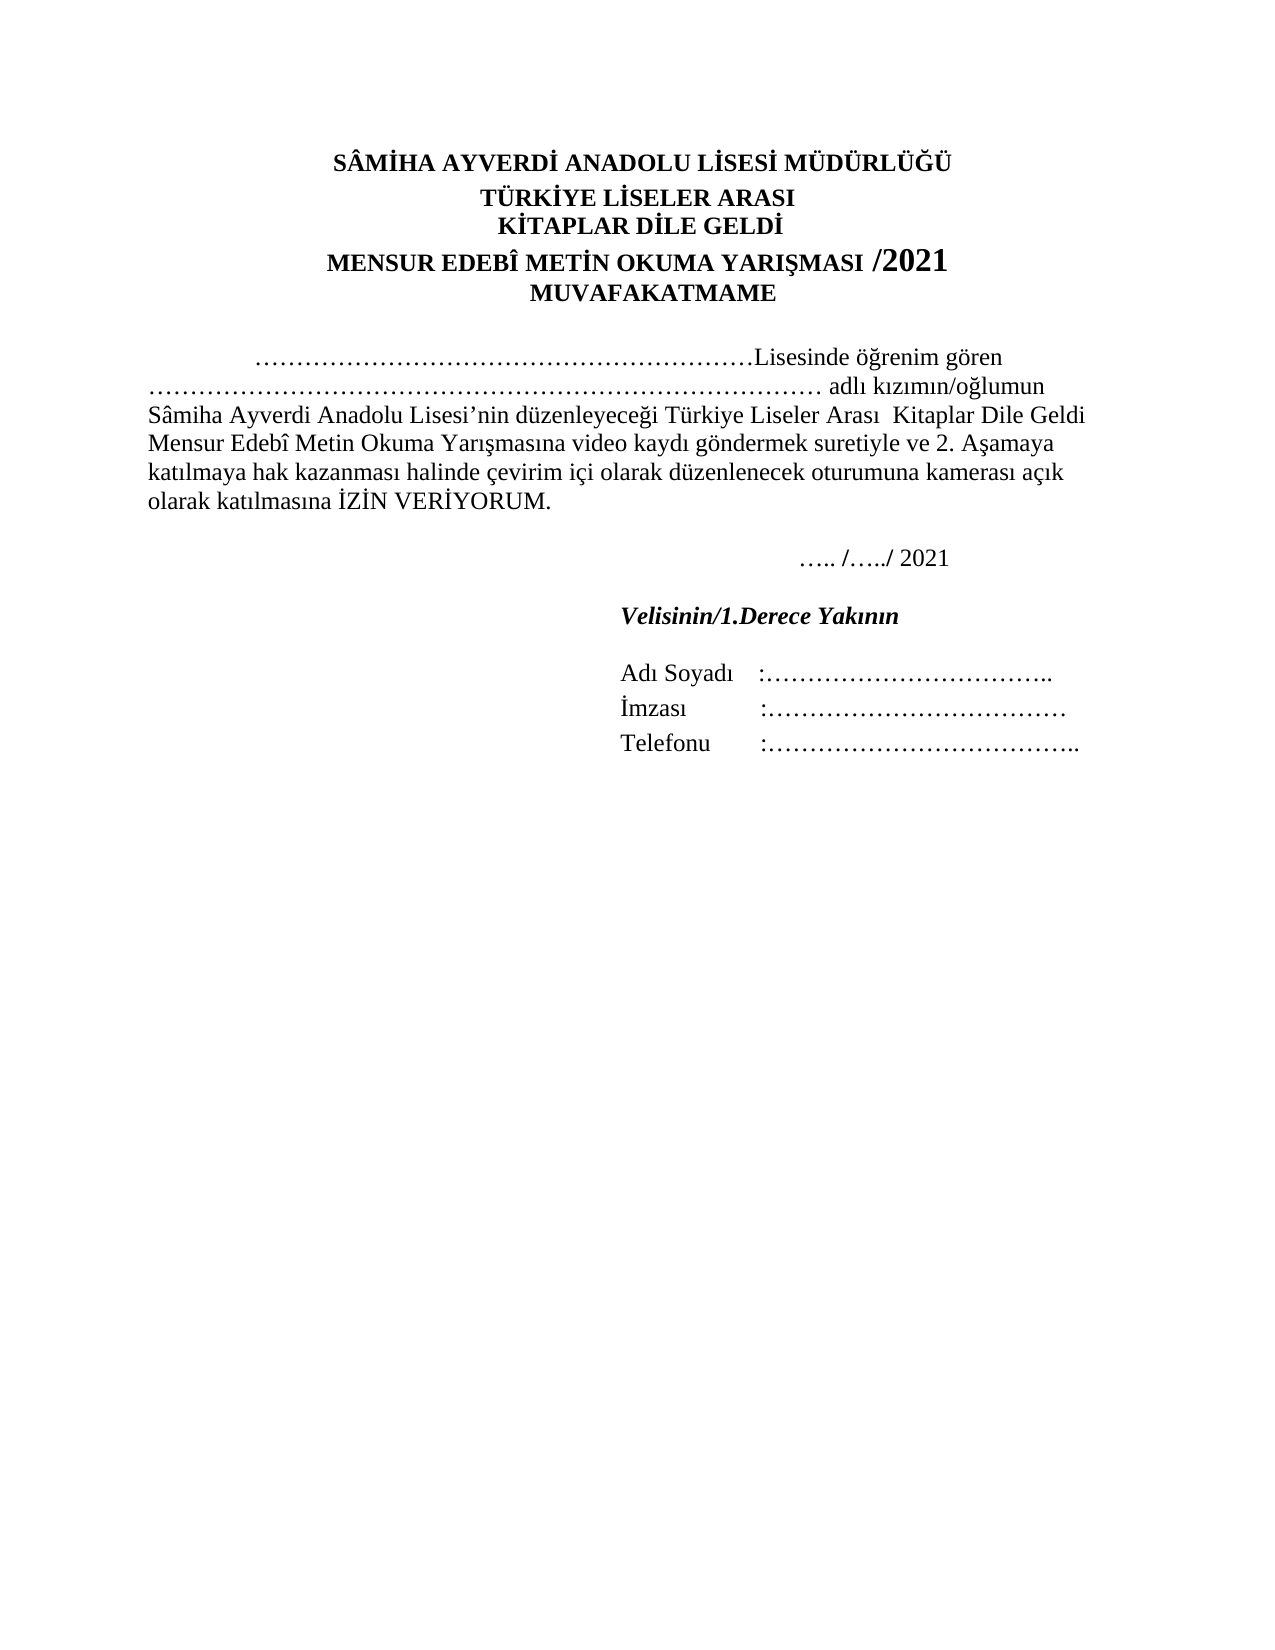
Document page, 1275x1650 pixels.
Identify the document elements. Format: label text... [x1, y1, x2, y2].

text MUVAFAKATMAME [148, 278, 1127, 307]
text TÜRKİYE LİSELER ARASI [148, 183, 1127, 211]
text ….. /…../ 2021 [148, 543, 1127, 572]
text Adı Soyadı :…………………………….. [148, 658, 1127, 687]
text Telefonu :……………………………….. [148, 728, 1127, 757]
text KİTAPLAR DİLE GELDİ [148, 211, 1127, 240]
text MENSUR EDEBÎ METİN OKUMA YARIŞMASI /2021 [148, 240, 1127, 278]
text ……………………………………………………Lisesinde öğrenim gören ……………………………………………………………………… adlı kızımın/oğlumun Sâmiha Ayverdi Anadolu Lisesi’nin düzenleyeceği Türkiye Liseler Arası Kitaplar Dile Geldi Mensur Edebî Metin Okuma Yarışmasına video kaydı göndermek suretiyle ve 2. Aşamaya katılmaya hak kazanması halinde çevirim içi olarak düzenlenecek oturumuna kamerası açık olarak katılmasına İZİN VERİYORUM. [148, 342, 1127, 515]
text İmzası :……………………………… [148, 693, 1127, 722]
text Velisinin/1.Derece Yakının [148, 601, 1127, 630]
text SÂMİHA AYVERDİ ANADOLU LİSESİ MÜDÜRLÜĞÜ [148, 148, 1137, 176]
